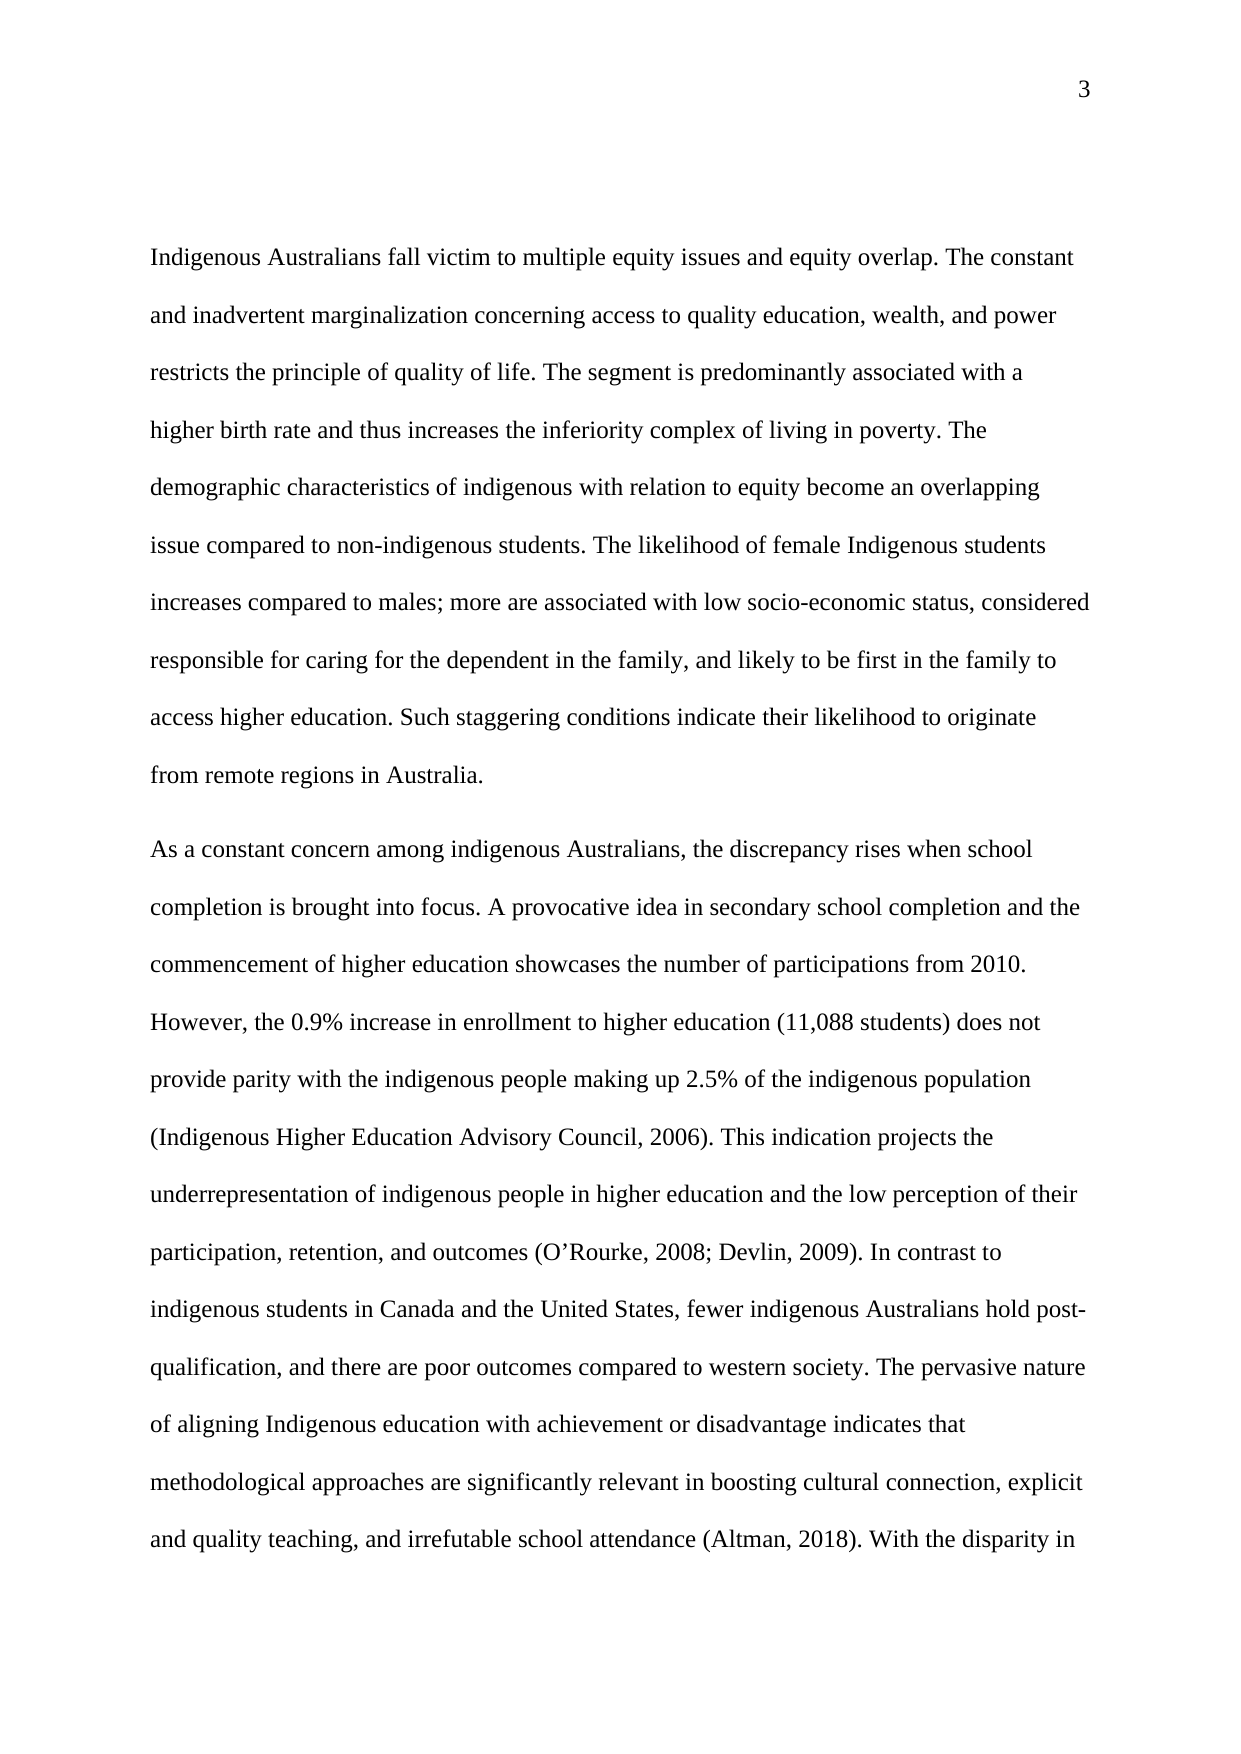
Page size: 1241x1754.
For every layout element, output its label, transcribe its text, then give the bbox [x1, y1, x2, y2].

text Indigenous Australians fall victim to multiple equity issues and equity overlap. The constant and inadvertent marginalization concerning access to quality education, wealth, and power restricts the principle of quality of life. The segment is predominantly associated with a higher birth rate and thus increases the inferiority complex of living in poverty. The demographic characteristics of indigenous with relation to equity become an overlapping issue compared to non-indigenous students. The likelihood of female Indigenous students increases compared to males; more are associated with low socio-economic status, considered responsible for caring for the dependent in the family, and likely to be first in the family to access higher education. Such staggering conditions indicate their likelihood to originate from remote regions in Australia. [150, 242, 1090, 789]
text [150, 834, 1090, 1553]
